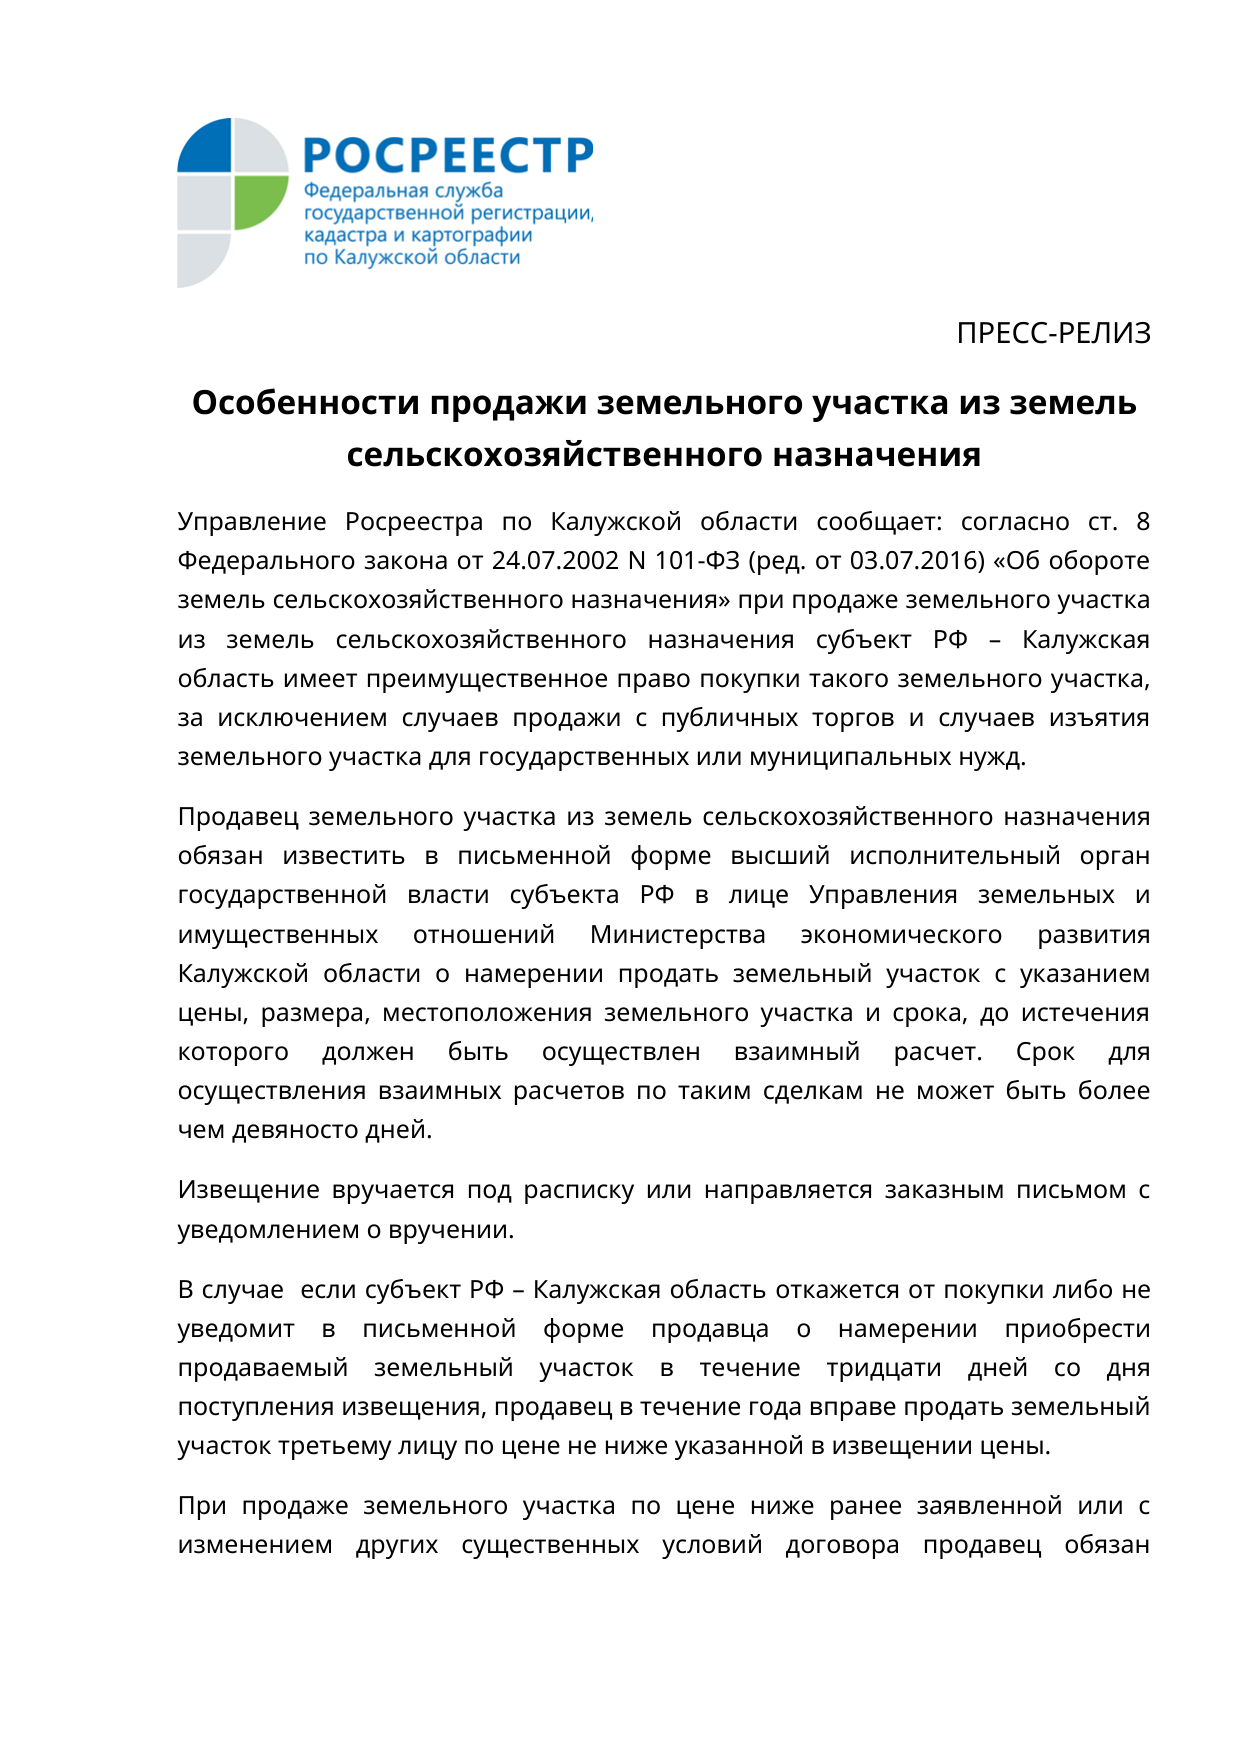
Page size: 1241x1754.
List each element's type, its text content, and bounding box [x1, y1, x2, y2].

text Продавец земельного участка из земель сельскохозяйственного назначения обязан известить в письменной форме высший исполнительный орган государственной власти субъекта РФ в лице Управления земельных и имущественных отношений Министерства экономического развития Калужской области о намерении продать земельный участок с указанием цены, размера, местоположения земельного участка и срока, до истечения которого должен быть осуществлен взаимный расчет. Срок для осуществления взаимных расчетов по таким сделкам не может быть более чем девяносто дней. [177, 799, 1152, 1146]
picture [177, 118, 594, 288]
text Извещение вручается под расписку или направляется заказным письмом с уведомлением о вручении. [177, 1172, 1152, 1245]
text ПРЕСС-РЕЛИЗ [177, 312, 1152, 352]
text В случае если субъект РФ – Калужская область откажется от покупки либо не уведомит в письменной форме продавца о намерении приобрести продаваемый земельный участок в течение тридцати дней со дня поступления извещения, продавец в течение года вправе продать земельный участок третьему лицу по цене не ниже указанной в извещении цены. [177, 1271, 1152, 1462]
text Управление Росреестра по Калужской области сообщает: согласно ст. 8 Федерального закона от 24.07.2002 N 101-ФЗ (ред. от 03.07.2016) «Об обороте земель сельскохозяйственного назначения» при продаже земельного участка из земель сельскохозяйственного назначения субъект РФ – Калужская область имеет преимущественное право покупки такого земельного участка, за исключением случаев продажи с публичных торгов и случаев изъятия земельного участка для государственных или муниципальных нужд. [177, 504, 1152, 773]
text Особенности продажи земельного участка из земель сельскохозяйственного назначения [177, 379, 1152, 476]
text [177, 1488, 1152, 1561]
